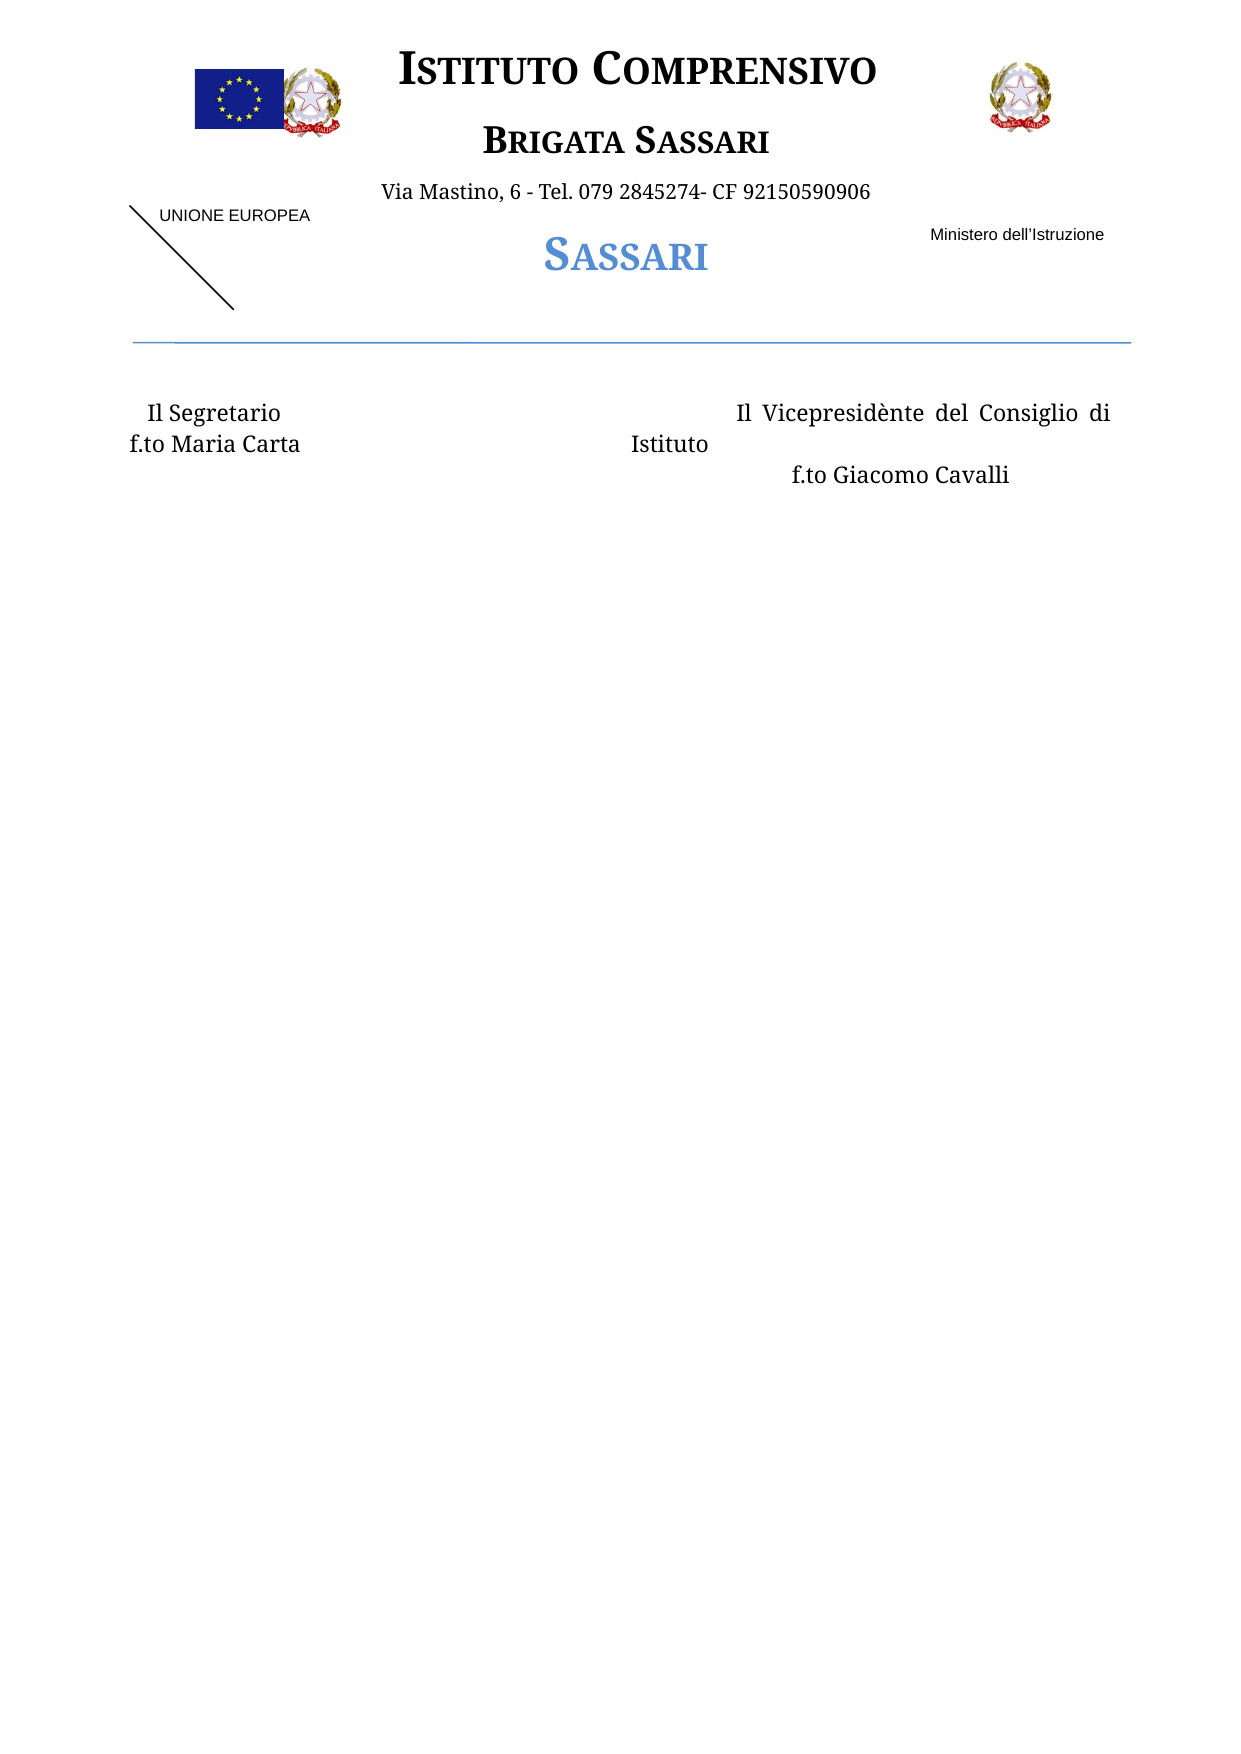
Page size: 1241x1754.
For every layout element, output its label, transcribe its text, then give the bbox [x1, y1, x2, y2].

table_header Il Vicepresidènte del Consiglio di Istituto f.to Giacomo Cavalli [620, 397, 1122, 522]
picture [194, 64, 346, 144]
table_header Il Segretario f.to Maria Carta [118, 397, 619, 522]
picture [983, 58, 1056, 139]
